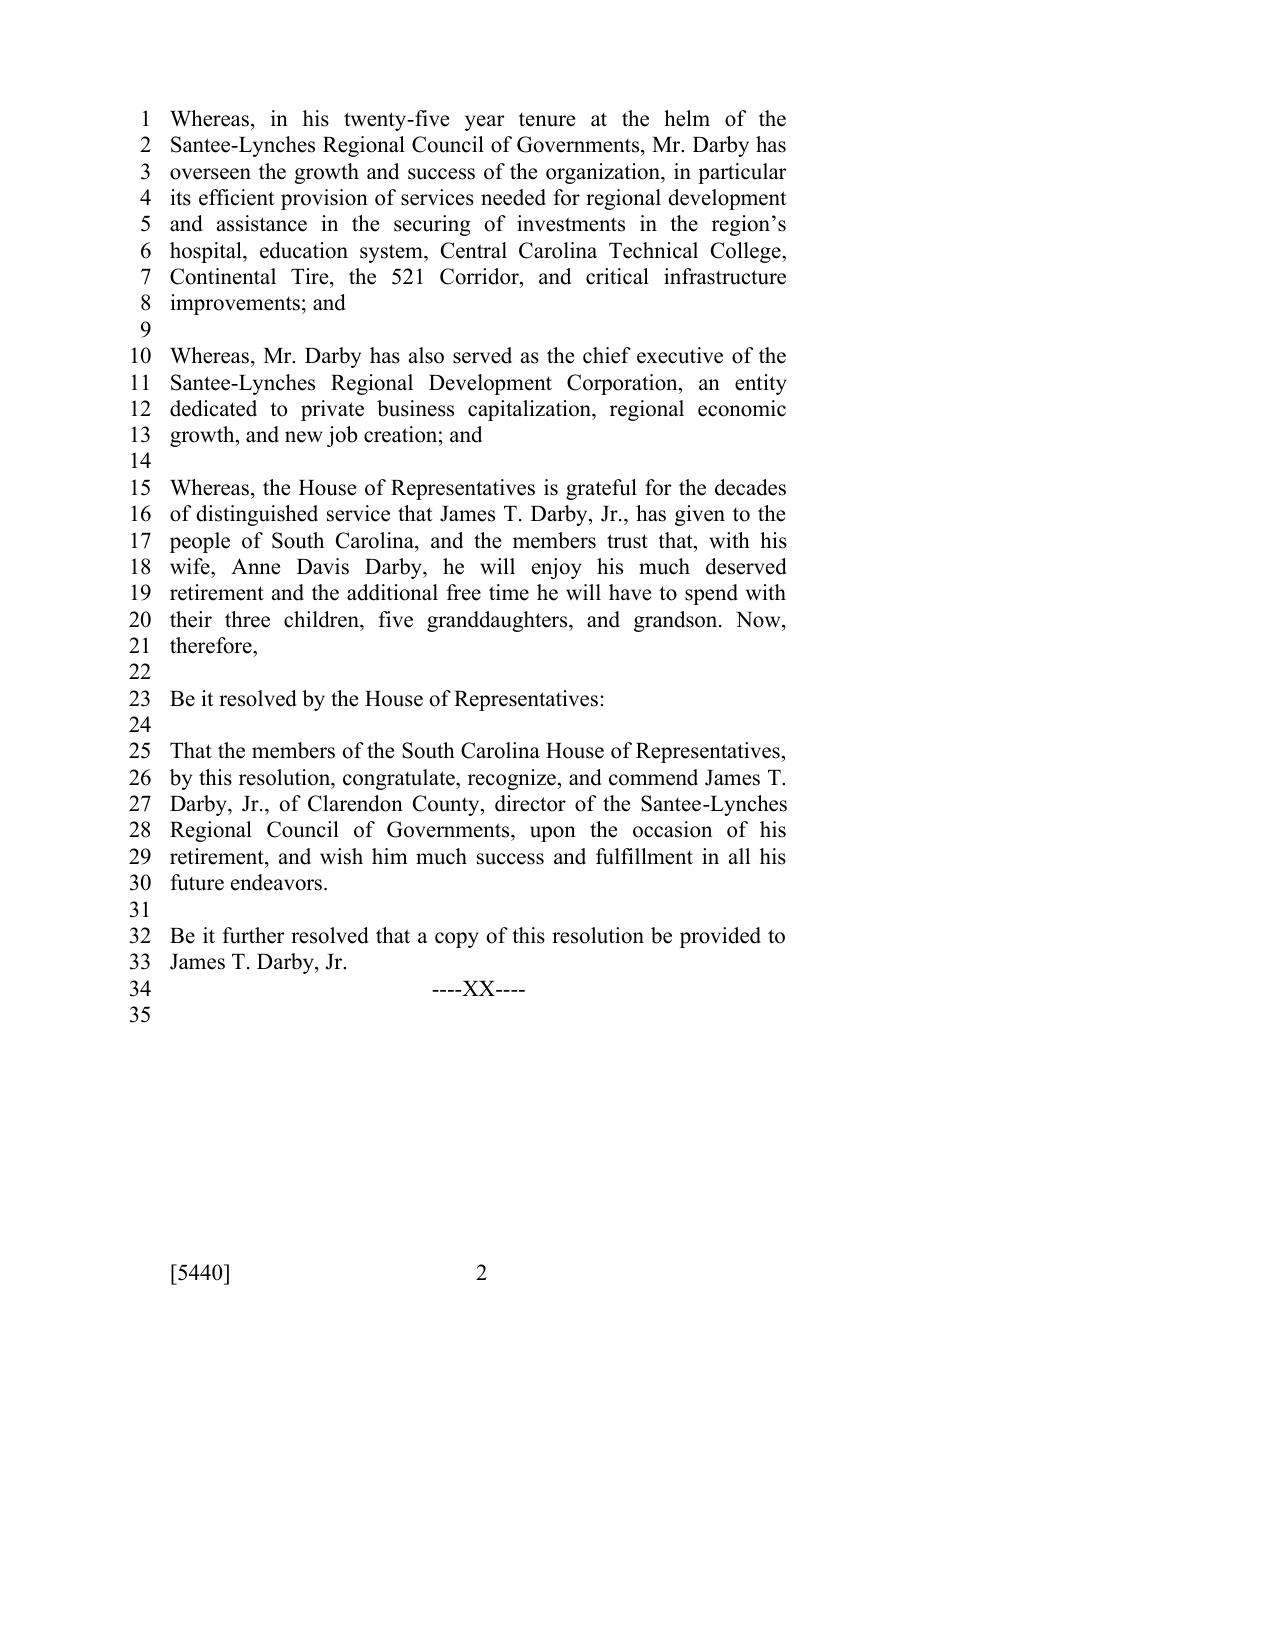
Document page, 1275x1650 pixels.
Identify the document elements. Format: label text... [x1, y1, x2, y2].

text Whereas, the House of Representatives is grateful for the decades of distinguished service that James T. Darby, Jr., has given to the people of South Carolina, and the members trust that, with his wife, Anne Davis Darby, he will enjoy his much deserved retirement and the additional free time he will have to spend with their three children, five granddaughters, and grandson. Now, therefore, [169, 474, 787, 658]
text ----XX---- [169, 975, 787, 1001]
text Be it resolved by the House of Representatives: [169, 685, 787, 711]
text Whereas, Mr. Darby has also served as the chief executive of the Santee-Lynches Regional Development Corporation, an entity dedicated to private business capitalization, regional economic growth, and new job creation; and [169, 342, 787, 448]
text Be it further resolved that a copy of this resolution be provided to James T. Darby, Jr. [169, 922, 787, 975]
text That the members of the South Carolina House of Representatives, by this resolution, congratulate, recognize, and commend James T. Darby, Jr., of Clarendon County, director of the Santee-Lynches Regional Council of Governments, upon the occasion of his retirement, and wish him much success and fulfillment in all his future endeavors. [169, 737, 787, 896]
text Whereas, in his twenty-five year tenure at the helm of the Santee-Lynches Regional Council of Governments, Mr. Darby has overseen the growth and success of the organization, in particular its efficient provision of services needed for regional development and assistance in the securing of investments in the region’s hospital, education system, Central Carolina Technical College, Continental Tire, the 521 Corridor, and critical infrastructure improvements; and [169, 105, 787, 316]
